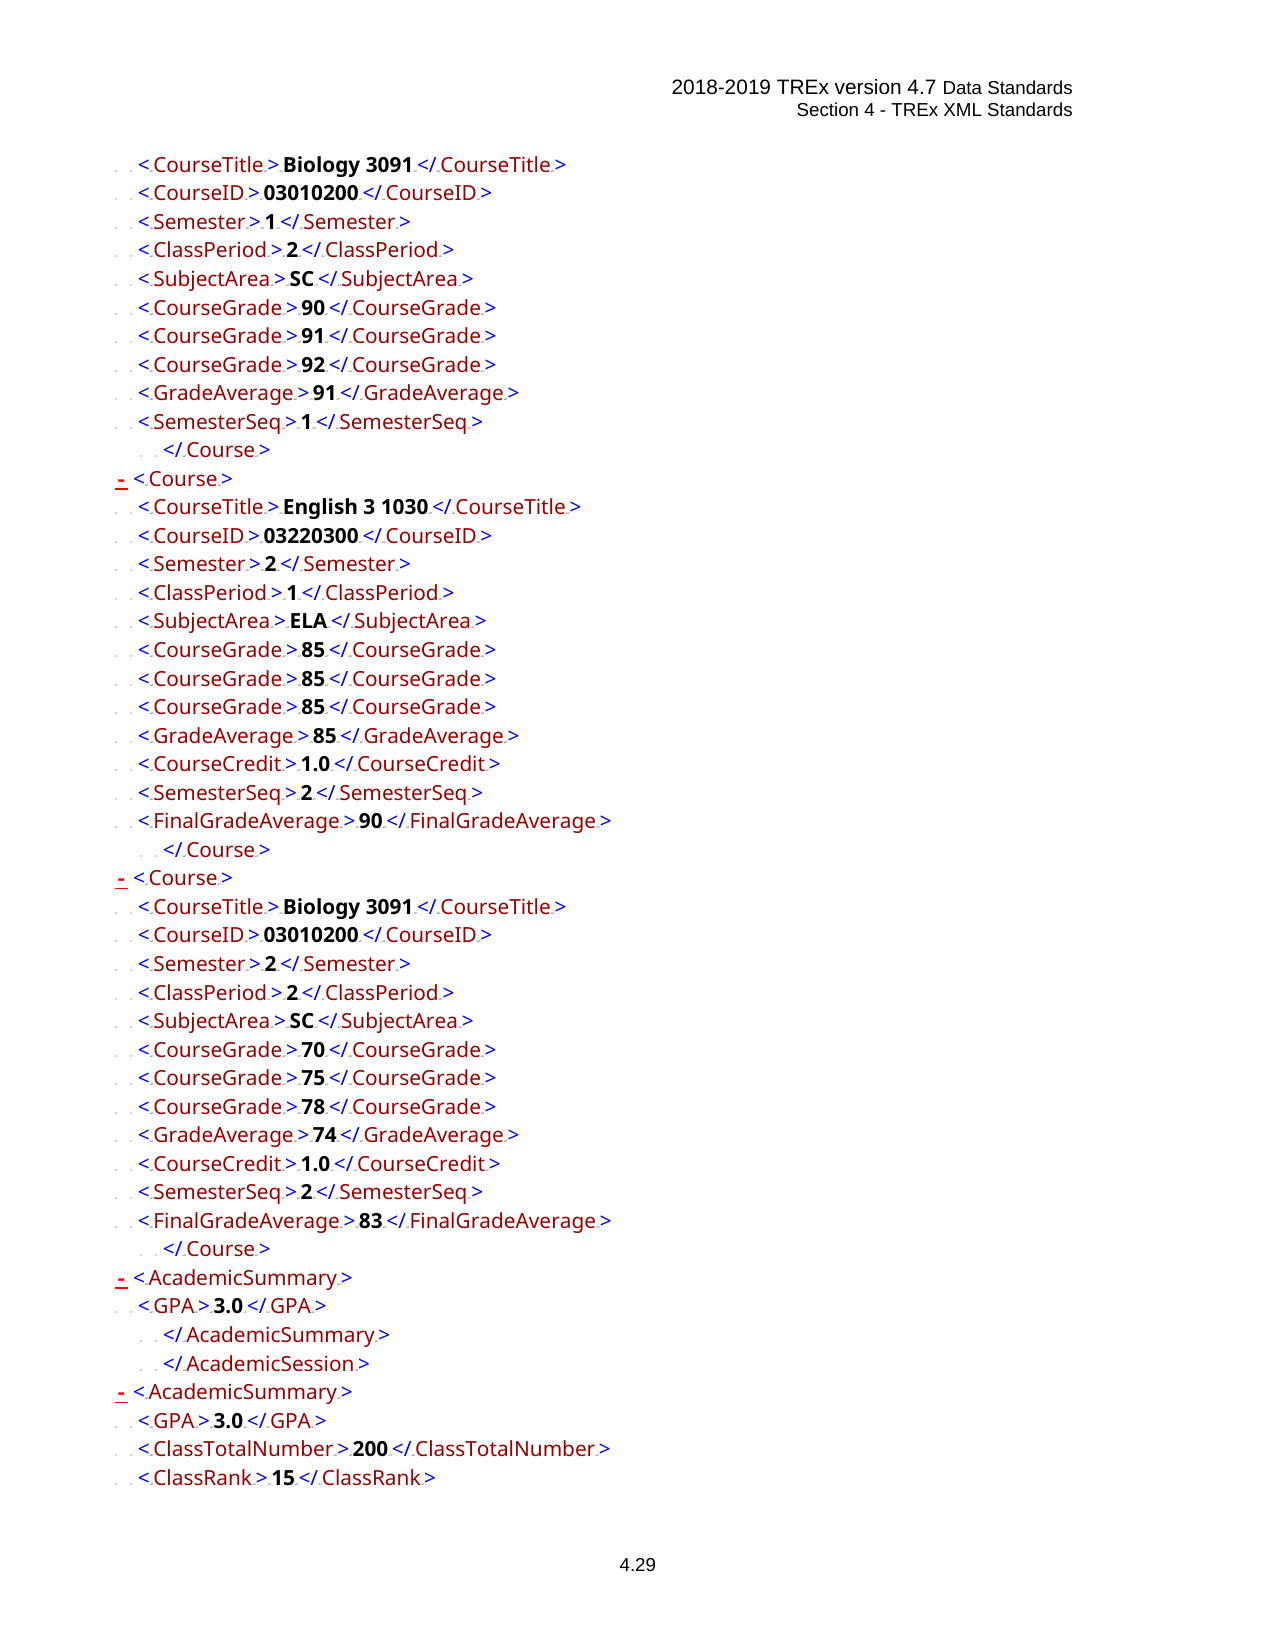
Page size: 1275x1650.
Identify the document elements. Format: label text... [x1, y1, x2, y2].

text 1T 1T </45TCourse45T> [140, 1234, 1110, 1263]
text 1T 1T <45TFinalGradeAverage45T>47T9047T</45TFinalGradeAverage45T> [115, 806, 1110, 835]
text 1T 1T <45TCourseTitle45T>47TEnglish 3 103047T</45TCourseTitle45T> [115, 492, 1110, 521]
text 1T 1T <45TCourseGrade45T>47T7847T</45TCourseGrade45T> [115, 1092, 1110, 1120]
text 1T 1T <45TGPA45T>47T3.047T</45TGPA45T> [115, 1406, 1110, 1434]
text 1T 1T <45TCourseGrade45T>47T9247T</45TCourseGrade45T> [115, 350, 1110, 378]
text 1T 1T <45TFinalGradeAverage45T>47T8347T</45TFinalGradeAverage45T> [115, 1206, 1110, 1234]
text 1T 1T <45TClassPeriod45T>47T247T</45TClassPeriod45T> [115, 236, 1110, 264]
text 1T 1T <45TGPA45T>47T3.047T</45TGPA45T> [115, 1292, 1110, 1320]
text 1T 1T <45TSemesterSeq45T>47T147T</45TSemesterSeq45T> [115, 407, 1110, 435]
text 1T 1T <45TCourseID45T>47T0322030047T</45TCourseID45T> [115, 521, 1110, 549]
text 1T 1T <45TCourseGrade45T>47T9047T</45TCourseGrade45T> [115, 293, 1110, 321]
text - <45TCourse45T> [115, 464, 1110, 492]
text - <45TAcademicSummary45T> [115, 1263, 1110, 1292]
text 1T 1T <45TGradeAverage45T>47T8547T</45TGradeAverage45T> [115, 721, 1110, 749]
text 1T 1T <45TSemester45T>47T147T</45TSemester45T> [115, 207, 1110, 236]
text 1T 1T <45TClassPeriod45T>47T147T</45TClassPeriod45T> [115, 578, 1110, 607]
text 1T 1T <45TSemester45T>47T247T</45TSemester45T> [115, 949, 1110, 978]
text 1T 1T <45TCourseCredit45T>47T1.047T</45TCourseCredit45T> [115, 1149, 1110, 1177]
text 1T 1T <45TCourseID45T>47T0301020047T</45TCourseID45T> [115, 178, 1110, 207]
text 1T 1T </45TCourse45T> [140, 435, 1110, 464]
text 1T 1T <45TCourseCredit45T>47T1.047T</45TCourseCredit45T> [115, 749, 1110, 778]
text 1T 1T <45TCourseID45T>47T0301020047T</45TCourseID45T> [115, 921, 1110, 949]
text 1T 1T <45TClassTotalNumber45T>47T20047T</45TClassTotalNumber45T> [115, 1434, 1110, 1463]
text 1T 1T <45TCourseGrade45T>47T7547T</45TCourseGrade45T> [115, 1063, 1110, 1092]
text 1T 1T <45TSemesterSeq45T>47T247T</45TSemesterSeq45T> [115, 778, 1110, 806]
text 1T 1T <45TCourseTitle45T>47TBiology 309147T</45TCourseTitle45T> [115, 150, 1110, 178]
text 1T 1T </45TAcademicSession45T> [140, 1349, 1110, 1377]
text 1T 1T <45TClassRank45T>47T1547T</45TClassRank45T> [115, 1463, 1110, 1491]
text 1T 1T <45TCourseTitle45T>47TBiology 309147T</45TCourseTitle45T> [115, 892, 1110, 921]
text 1T 1T <45TCourseGrade45T>47T9147T</45TCourseGrade45T> [115, 321, 1110, 350]
text 1T 1T <45TCourseGrade45T>47T7047T</45TCourseGrade45T> [115, 1035, 1110, 1063]
text 1T 1T <45TClassPeriod45T>47T247T</45TClassPeriod45T> [115, 978, 1110, 1006]
text 1T 1T <45TGradeAverage45T>47T9147T</45TGradeAverage45T> [115, 378, 1110, 407]
text - <45TCourse45T> [115, 863, 1110, 892]
text 1T 1T <45TGradeAverage45T>47T7447T</45TGradeAverage45T> [115, 1120, 1110, 1149]
text 1T 1T <45TSemester45T>47T247T</45TSemester45T> [115, 549, 1110, 578]
text - <45TAcademicSummary45T> [115, 1377, 1110, 1406]
text 1T 1T <45TSubjectArea45T>47TELA47T</45TSubjectArea45T> [115, 607, 1110, 635]
text 1T 1T <45TSubjectArea45T>47TSC47T</45TSubjectArea45T> [115, 1006, 1110, 1035]
text 1T 1T <45TSubjectArea45T>47TSC47T</45TSubjectArea45T> [115, 264, 1110, 293]
text 1T 1T </45TCourse45T> [140, 835, 1110, 863]
text 1T 1T <45TCourseGrade45T>47T8547T</45TCourseGrade45T> [115, 692, 1110, 721]
text 1T 1T </45TAcademicSummary45T> [140, 1320, 1110, 1349]
text 1T 1T <45TCourseGrade45T>47T8547T</45TCourseGrade45T> [115, 635, 1110, 664]
text 1T 1T <45TSemesterSeq45T>47T247T</45TSemesterSeq45T> [115, 1177, 1110, 1206]
text 1T 1T <45TCourseGrade45T>47T8547T</45TCourseGrade45T> [115, 664, 1110, 692]
